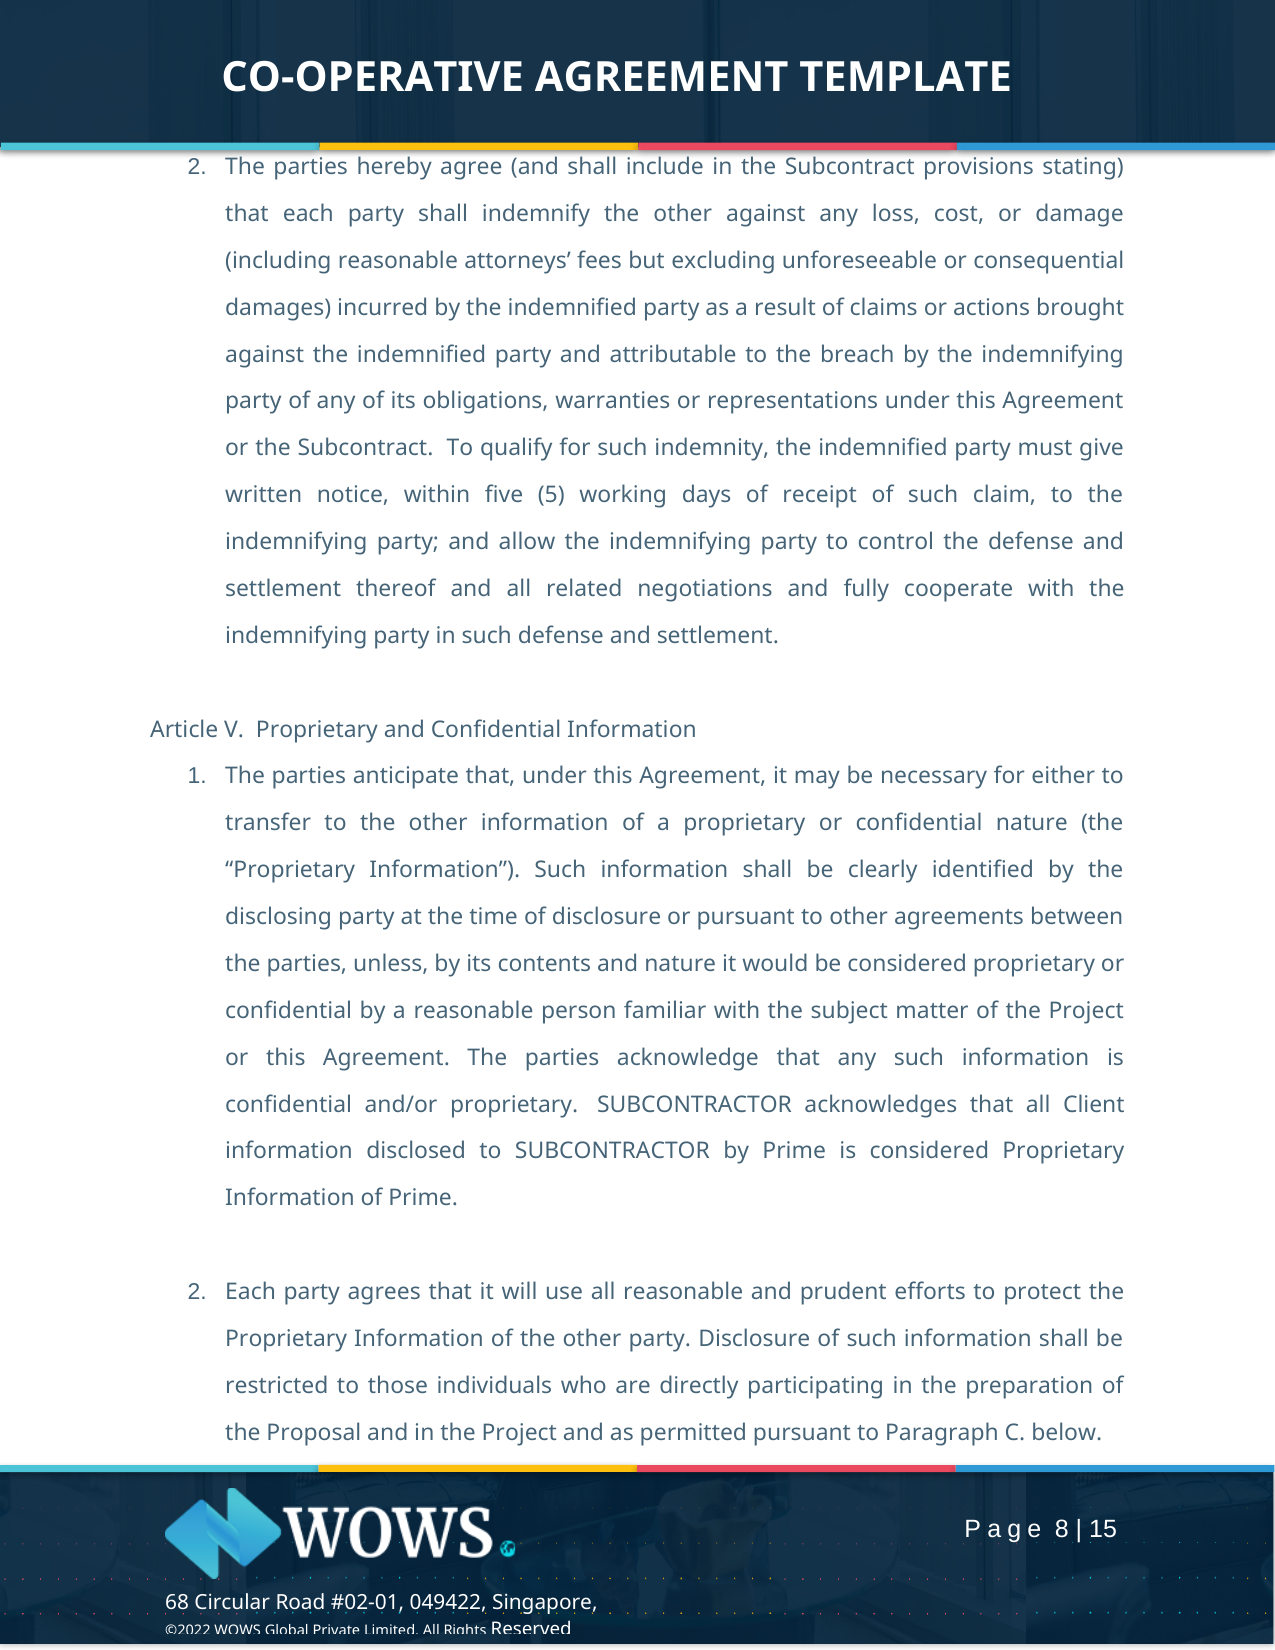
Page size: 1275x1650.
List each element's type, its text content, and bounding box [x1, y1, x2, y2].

text Article V. Proprietary and Confidential Information [150, 666, 1125, 744]
list The parties anticipate that, under this Agreement, it may be necessary for either to transfer to the other information of a proprietary or confidential nature (the “Proprietary Information”). Such information shall be clearly identified by the disclosing party at the time of disclosure or pursuant to other agreements between the parties, unless, by its contents and nature it would be considered proprietary or confidential by a reasonable person familiar with the subject matter of the Project or this Agreement. The parties acknowledge that any such information is confidential and/or proprietary. SUBCONTRACTOR acknowledges that all Client information disclosed to SUBCONTRACTOR by Prime is considered Proprietary Information of Prime. [187, 759, 1125, 1212]
picture [0, 0, 1275, 142]
picture [0, 1472, 1274, 1644]
list The parties hereby agree (and shall include in the Subcontract provisions stating) that each party shall indemnify the other against any loss, cost, or damage (including reasonable attorneys’ fees but excluding unforeseeable or consequential damages) incurred by the indemnified party as a result of claims or actions brought against the indemnified party and attributable to the breach by the indemnifying party of any of its obligations, warranties or representations under this Agreement or the Subcontract. To qualify for such indemnity, the indemnified party must give written notice, within five (5) working days of receipt of such claim, to the indemnifying party; and allow the indemnifying party to control the defense and settlement thereof and all related negotiations and fully cooperate with the indemnifying party in such defense and settlement. [187, 150, 1125, 650]
list Each party agrees that it will use all reasonable and prudent efforts to protect the Proprietary Information of the other party. Disclosure of such information shall be restricted to those individuals who are directly participating in the preparation of the Proposal and in the Project and as permitted pursuant to Paragraph C. below. [187, 1275, 1125, 1447]
